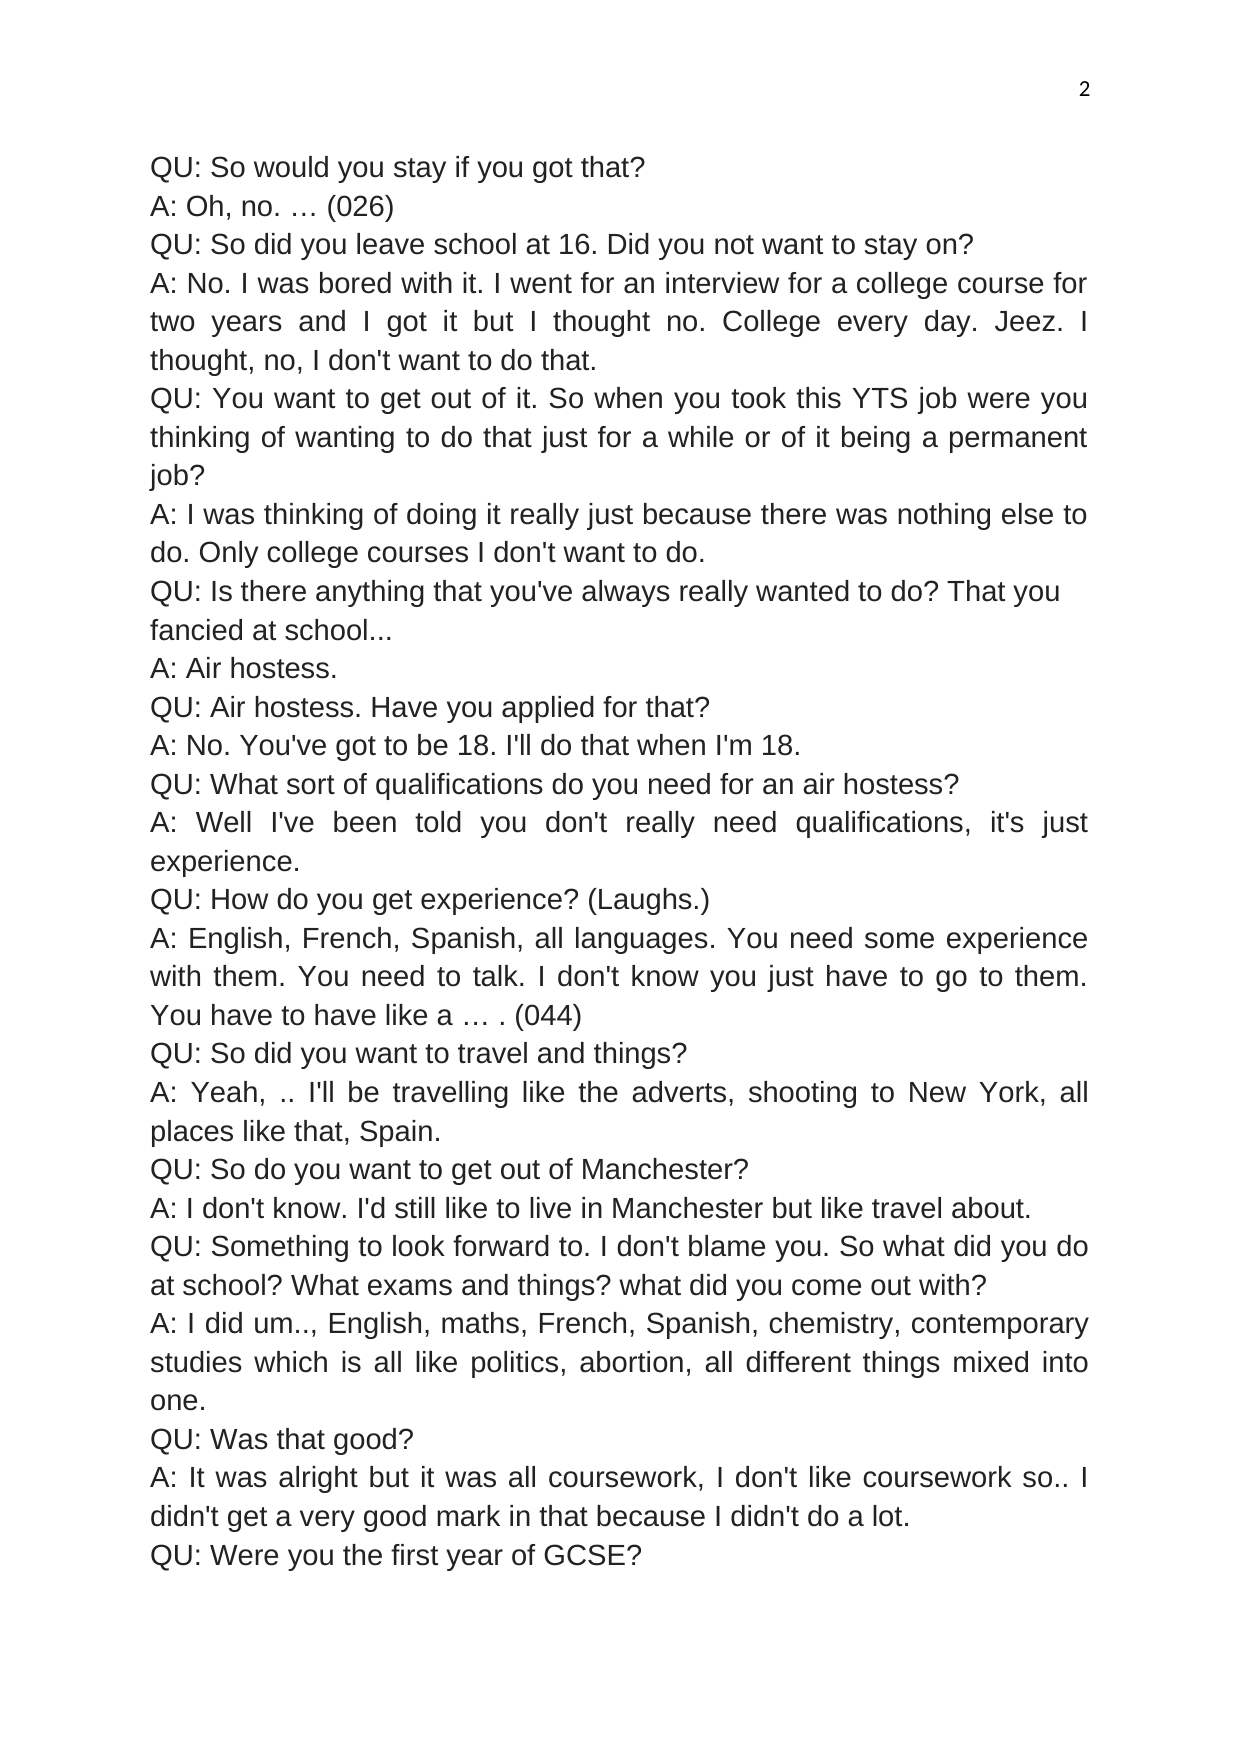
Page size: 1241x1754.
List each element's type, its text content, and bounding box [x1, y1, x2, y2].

text QU: So did you leave school at 16. Did you not want to stay on? [150, 227, 1090, 261]
text A: I don't know. I'd still like to live in Manchester but like travel about. [150, 1191, 1090, 1224]
text A: Oh, no. … (026) [150, 188, 1090, 222]
text QU: So do you want to get out of Manchester? [150, 1152, 1090, 1186]
text A: It was alright but it was all coursework, I don't like coursework so.. I didn't get a very good mark in that because I didn't do a lot. [150, 1460, 1090, 1532]
text A: English, French, Spanish, all languages. You need some experience with them. You need to talk. I don't know you just have to go to them. You have to have like a … . (044) [150, 921, 1090, 1031]
text QU: So would you stay if you got that? [150, 150, 1090, 183]
text QU: What sort of qualifications do you need for an air hostess? [150, 767, 1090, 800]
text fancied at school... [150, 612, 1090, 646]
text A: No. I was bored with it. I went for an interview for a college course for two years and I got it but I thought no. College every day. Jeez. I thought, no, I don't want to do that. [150, 266, 1090, 376]
text QU: Air hostess. Have you applied for that? [150, 689, 1090, 723]
text A: No. You've got to be 18. I'll do that when I'm 18. [150, 728, 1090, 762]
text QU: So did you want to travel and things? [150, 1036, 1090, 1070]
text QU: Something to look forward to. I don't blame you. So what did you do at school? What exams and things? what did you come out with? [150, 1229, 1090, 1301]
text QU: Were you the first year of GCSE? [150, 1537, 1090, 1571]
text QU: Is there anything that you've always really wanted to do? That you [150, 574, 1090, 607]
text QU: How do you get experience? (Laughs.) [150, 882, 1090, 916]
text QU: You want to get out of it. So when you took this YTS job were you thinking of wanting to do that just for a while or of it being a permanent job? [150, 381, 1090, 492]
text A: I did um.., English, maths, French, Spanish, chemistry, contemporary studies which is all like politics, abortion, all different things mixed into one. [150, 1306, 1090, 1417]
text A: Air hostess. [150, 651, 1090, 684]
text A: I was thinking of doing it really just because there was nothing else to do. Only college courses I don't want to do. [150, 497, 1090, 569]
text A: Well I've been told you don't really need qualifications, it's just experience. [150, 805, 1090, 877]
text A: Yeah, .. I'll be travelling like the adverts, shooting to New York, all places like that, Spain. [150, 1075, 1090, 1147]
text QU: Was that good? [150, 1422, 1090, 1455]
